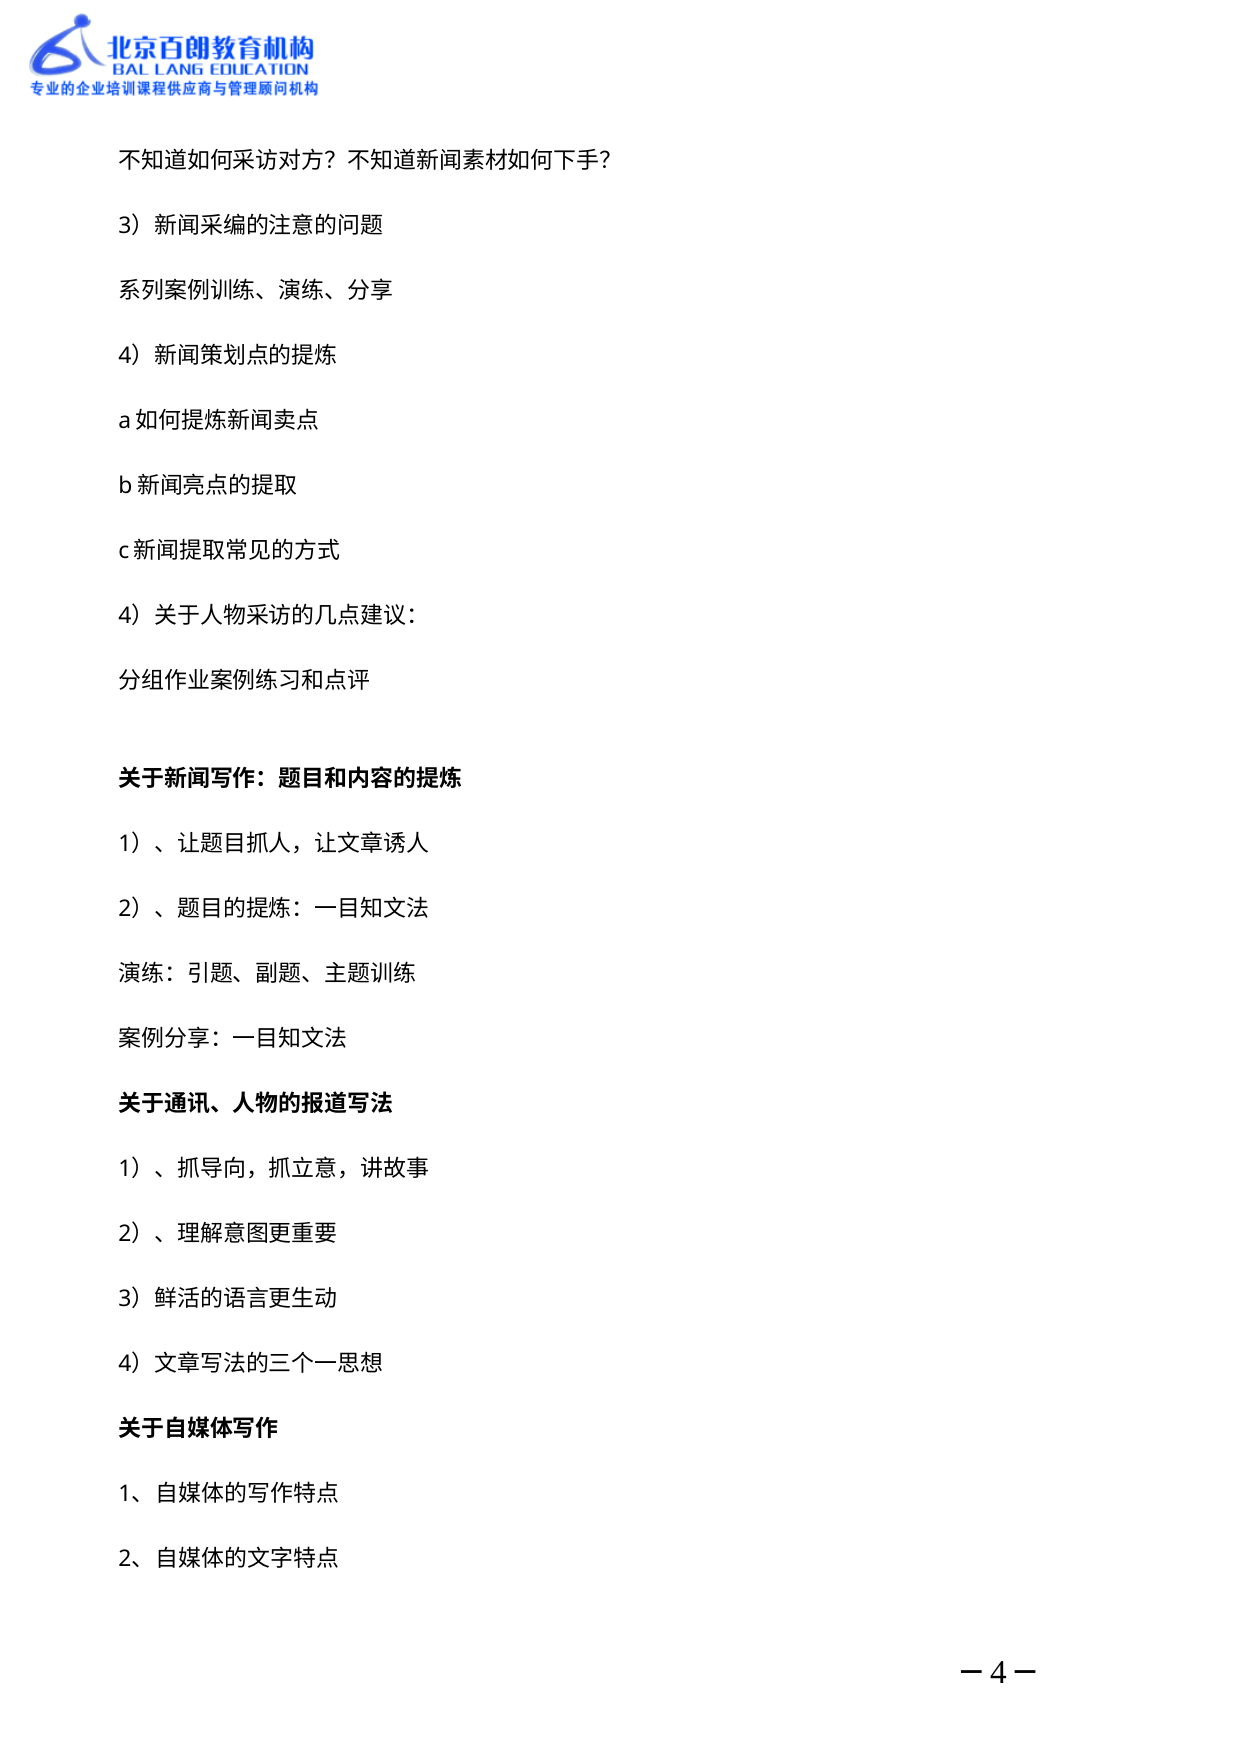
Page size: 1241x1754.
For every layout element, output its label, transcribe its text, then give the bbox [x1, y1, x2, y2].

text b新闻亮点的提取 [118, 451, 1122, 516]
list 新闻采编的注意的问题 [118, 191, 1122, 256]
list 自媒体的写作特点 [118, 1458, 1122, 1523]
text 分组作业案例练习和点评 [118, 646, 1122, 711]
text a如何提炼新闻卖点 [118, 386, 1122, 451]
text 4）新闻策划点的提炼 [118, 321, 1122, 386]
text 4）文章写法的三个一思想 [118, 1328, 1122, 1393]
text 不知道如何采访对方？不知道新闻素材如何下手？ [118, 126, 1122, 191]
text 1）、让题目抓人，让文章诱人 [118, 808, 1122, 873]
text 演练：引题、副题、主题训练 [118, 938, 1122, 1003]
text 案例分享：一目知文法 [118, 1003, 1122, 1068]
text 2）、题目的提炼：一目知文法 [118, 873, 1122, 938]
text c新闻提取常见的方式 [118, 516, 1122, 581]
text 关于通讯、人物的报道写法 [118, 1068, 1122, 1133]
picture [13, 9, 336, 105]
text 2）、理解意图更重要 [118, 1198, 1122, 1263]
text 关于新闻写作：题目和内容的提炼 [118, 743, 1122, 808]
text 关于自媒体写作 [118, 1393, 1122, 1458]
text 系列案例训练、演练、分享 [118, 256, 1122, 321]
text 3）鲜活的语言更生动 [118, 1263, 1122, 1328]
list 关于人物采访的几点建议： [118, 581, 1122, 646]
list 自媒体的文字特点 [118, 1523, 1122, 1588]
text 1）、抓导向，抓立意，讲故事 [118, 1133, 1122, 1198]
